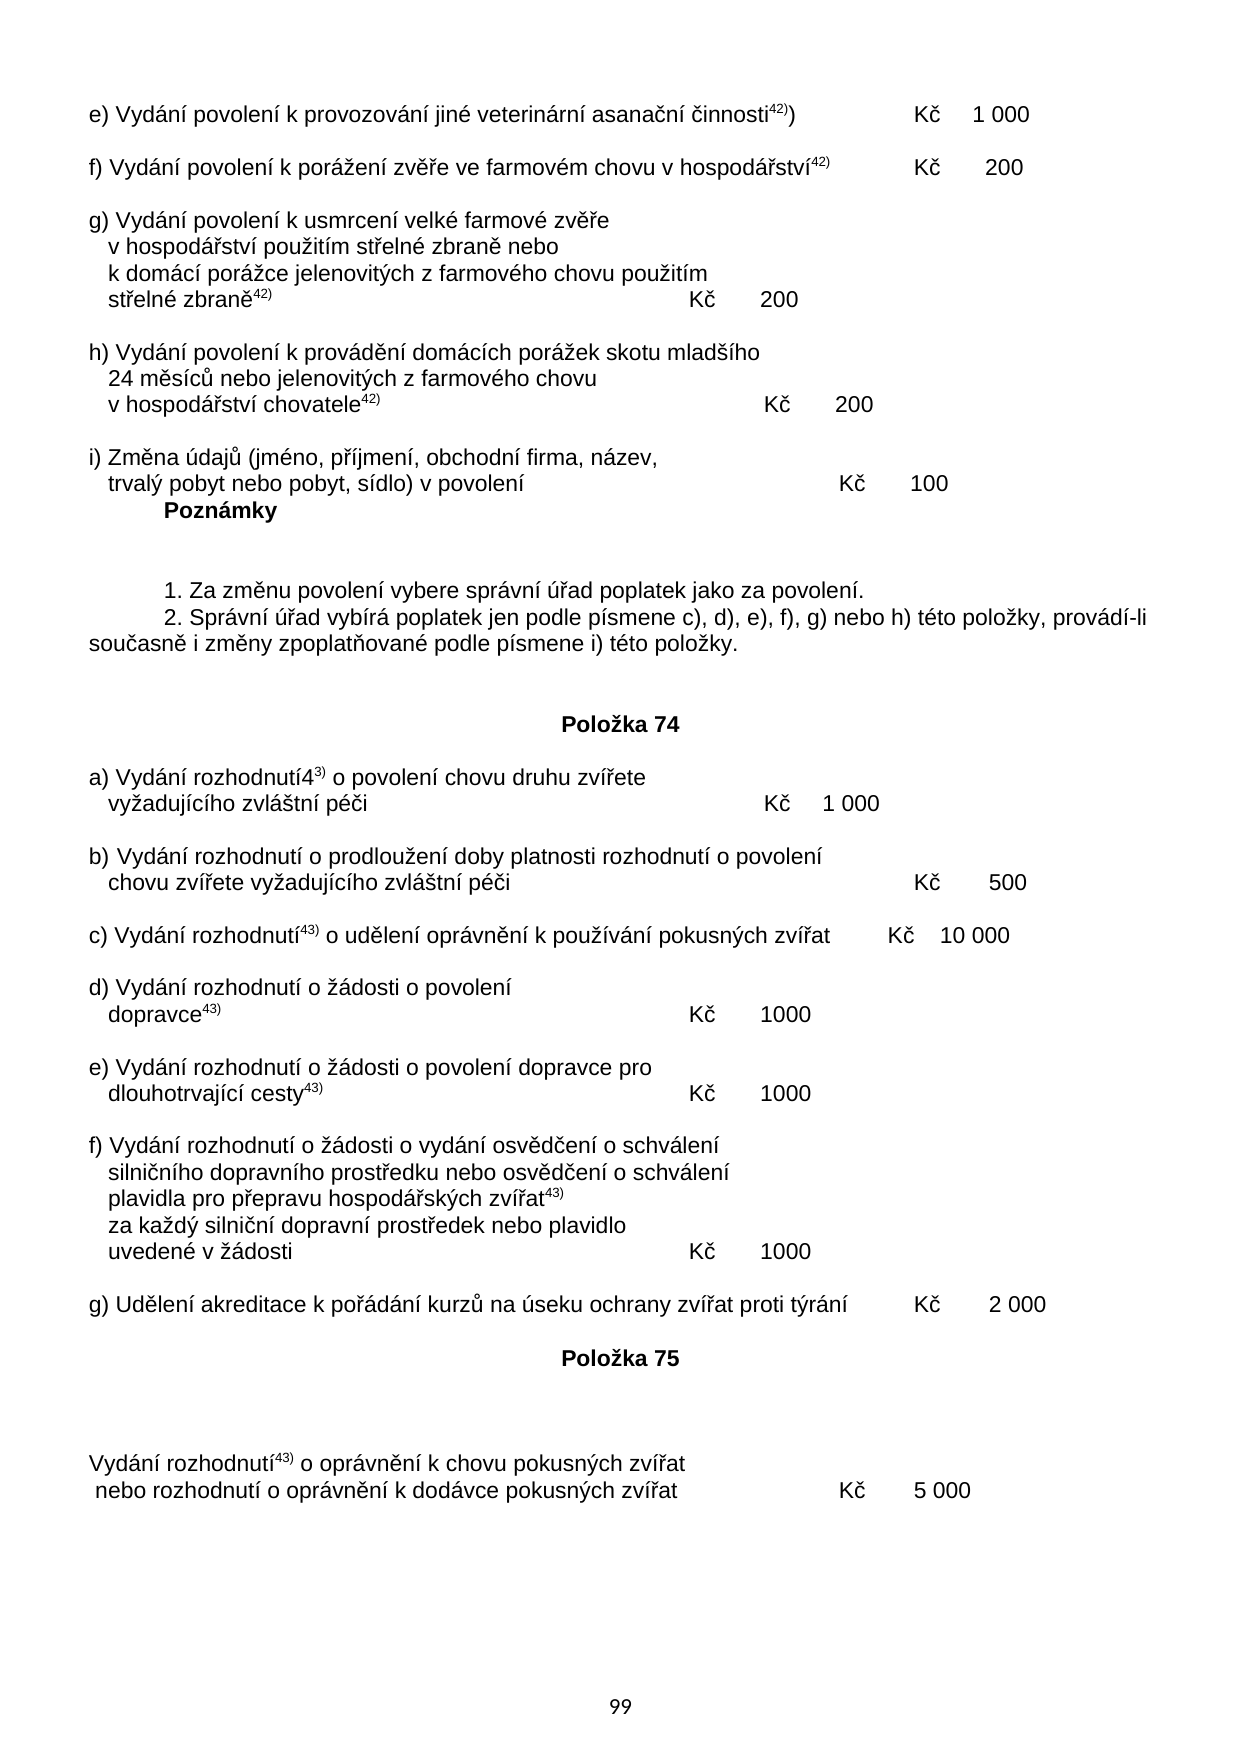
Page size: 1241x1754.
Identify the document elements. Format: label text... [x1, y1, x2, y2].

text v hospodářství použitím střelné zbraně nebo [89, 233, 1152, 259]
text vyžadujícího zvláštní péči Kč 1 000 [89, 790, 1152, 816]
text d) Vydání rozhodnutí o žádosti o povolení [89, 974, 1152, 1001]
text silničního dopravního prostředku nebo osvědčení o schválení [89, 1159, 1152, 1185]
text plavidla pro přepravu hospodářských zvířat43) [89, 1185, 1152, 1212]
text k domácí porážce jelenovitých z farmového chovu použitím [89, 259, 1152, 286]
text dopravce43) Kč 1000 [89, 1001, 1152, 1027]
text chovu zvířete vyžadujícího zvláštní péči Kč 500 [89, 869, 1152, 895]
text uvedené v žádosti Kč 1000 [89, 1238, 1152, 1264]
text dlouhotrvající cesty43) Kč 1000 [89, 1080, 1152, 1106]
text Vydání rozhodnutí43) o oprávnění k chovu pokusných zvířat [89, 1450, 1152, 1477]
text Položka 74 [89, 711, 1152, 737]
text nebo rozhodnutí o oprávnění k dodávce pokusných zvířat Kč 5 000 [89, 1477, 1152, 1503]
text b) Vydání rozhodnutí o prodloužení doby platnosti rozhodnutí o povolení [89, 843, 1152, 869]
text a) Vydání rozhodnutí43) o povolení chovu druhu zvířete [89, 763, 1152, 790]
text e) Vydání rozhodnutí o žádosti o povolení dopravce pro [89, 1053, 1152, 1080]
text c) Vydání rozhodnutí43) o udělení oprávnění k používání pokusných zvířat Kč 10 000 [89, 922, 1152, 948]
text v hospodářství chovatele42) Kč 200 [89, 391, 1152, 418]
text f) Vydání povolení k porážení zvěře ve farmovém chovu v hospodářství42) Kč 200 [89, 154, 1152, 180]
text Položka 75 [89, 1345, 1152, 1371]
text e) Vydání povolení k provozování jiné veterinární asanační činnosti42)) Kč 1 000 [89, 101, 1152, 128]
text 24 měsíců nebo jelenovitých z farmového chovu [89, 365, 1152, 391]
text za každý silniční dopravní prostředek nebo plavidlo [89, 1212, 1152, 1238]
text střelné zbraně42) Kč 200 [89, 286, 1152, 312]
text 1. Za změnu povolení vybere správní úřad poplatek jako za povolení. [89, 577, 1152, 604]
text trvalý pobyt nebo pobyt, sídlo) v povolení Kč 100 [89, 470, 1152, 497]
text g) Udělení akreditace k pořádání kurzů na úseku ochrany zvířat proti týrání Kč 2 000 [89, 1291, 1152, 1317]
text Poznámky [89, 497, 1152, 523]
text 2. Správní úřad vybírá poplatek jen podle písmene c), d), e), f), g) nebo h) této položky, provádí-li současně i změny zpoplatňované podle písmene i) této položky. [89, 604, 1152, 656]
text f) Vydání rozhodnutí o žádosti o vydání osvědčení o schválení [89, 1132, 1152, 1159]
text g) Vydání povolení k usmrcení velké farmové zvěře [89, 207, 1152, 233]
text i) Změna údajů (jméno, příjmení, obchodní firma, název, [89, 444, 1152, 470]
text h) Vydání povolení k provádění domácích porážek skotu mladšího [89, 338, 1152, 365]
